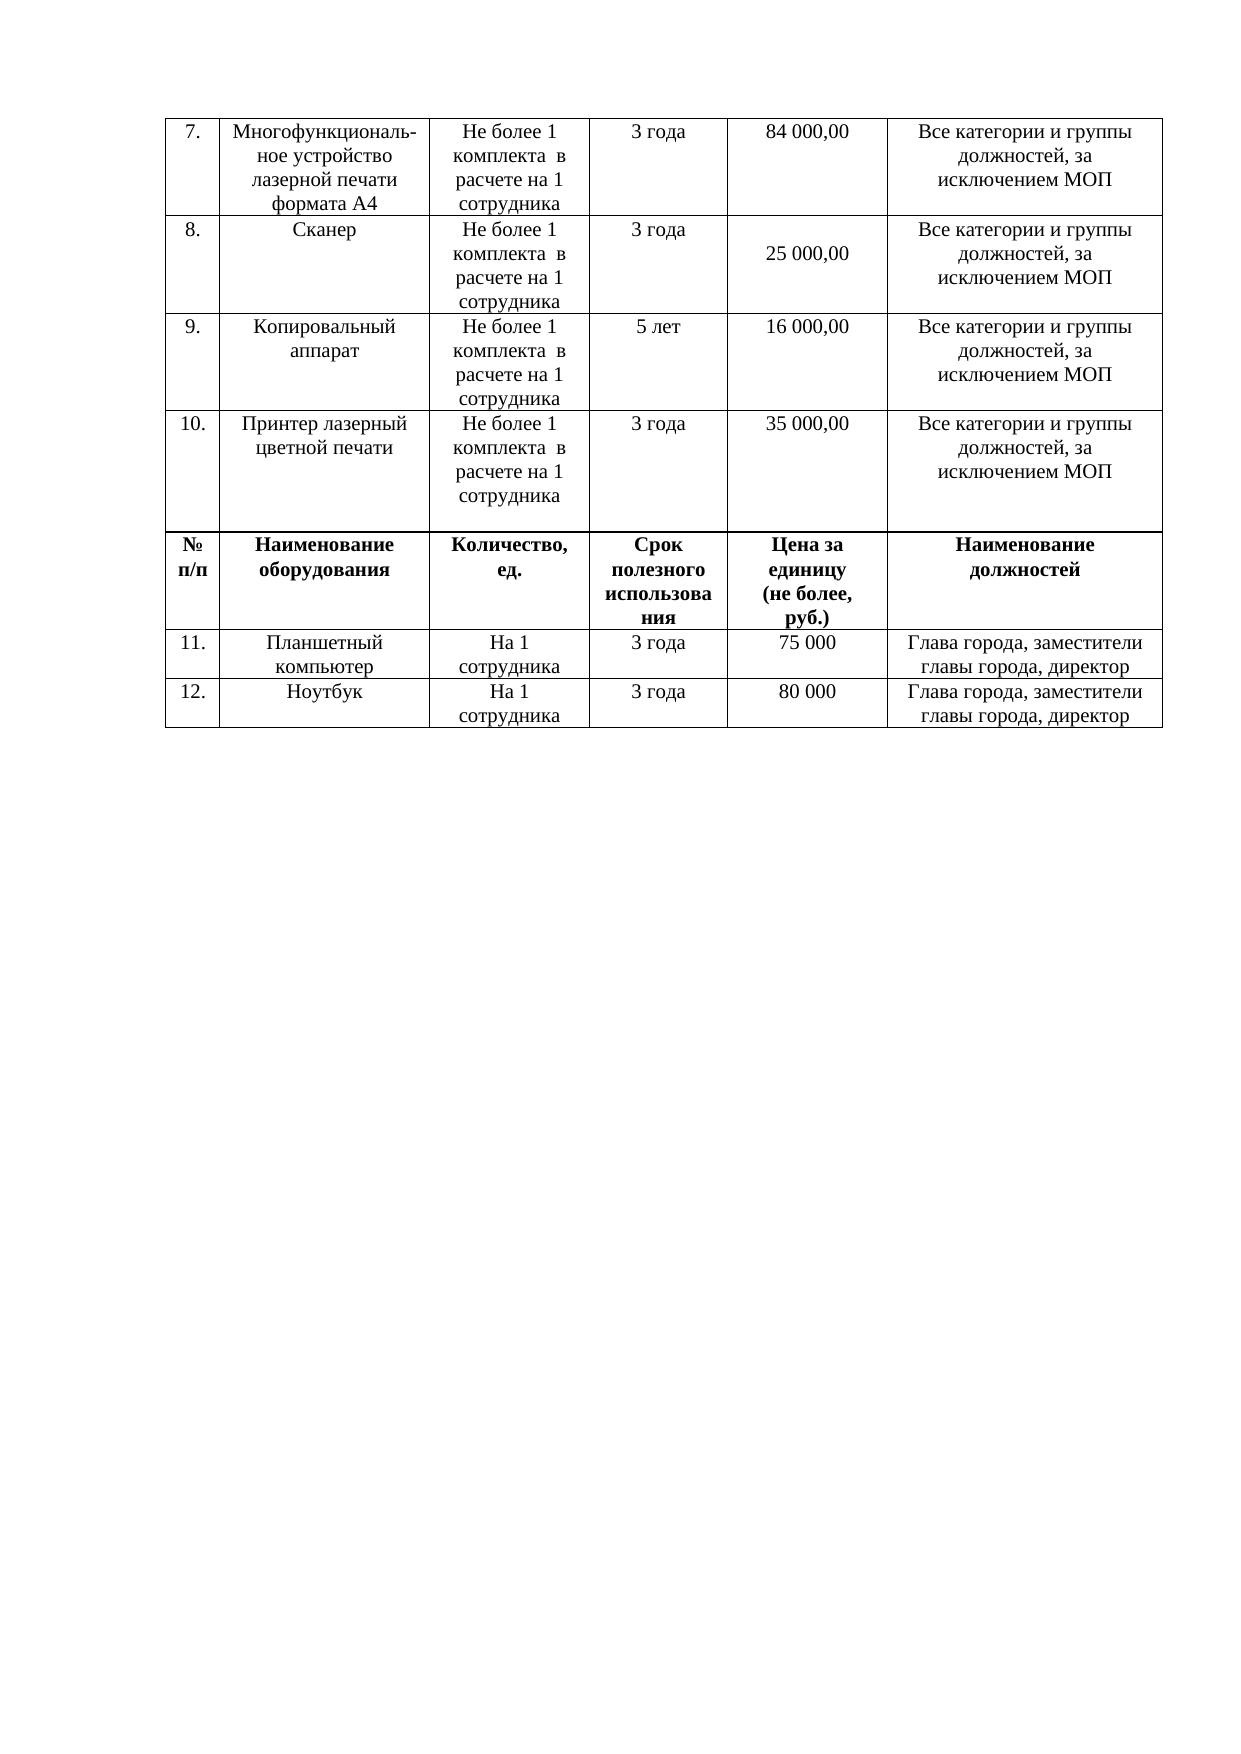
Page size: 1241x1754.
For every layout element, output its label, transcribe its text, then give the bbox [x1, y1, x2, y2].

table_cell 80 000 [728, 679, 887, 727]
table_cell 5 лет [590, 314, 727, 410]
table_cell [888, 119, 1162, 215]
table_cell Не более 1 комплекта в расчете на 1 сотрудника [430, 314, 589, 410]
table_cell 35 000,00 [728, 411, 887, 531]
table_cell 3 года [590, 119, 727, 215]
table_cell 7. [166, 119, 219, 215]
table_cell Наименование должностей [888, 533, 1162, 629]
table_cell 9. [166, 314, 219, 410]
table_cell 12. [166, 679, 219, 727]
table_cell № п/п [166, 533, 219, 629]
table_cell 84 000,00 [728, 119, 887, 215]
table_cell Глава города, заместители главы города, директор [888, 630, 1162, 678]
table_cell Многофункциональ-ное устройство лазерной печати формата А4 [220, 119, 429, 215]
table_cell Глава города, заместители главы города, директор [888, 679, 1162, 727]
table_cell 16 000,00 [728, 314, 887, 410]
table_cell 3 года [590, 630, 727, 678]
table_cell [430, 119, 589, 215]
table_cell Срок полезного использования [590, 533, 727, 629]
table_cell Количество, ед. [430, 533, 589, 629]
table_cell Наименование оборудования [220, 533, 429, 629]
table_cell Ноутбук [220, 679, 429, 727]
table_cell Не более 1 комплекта в расчете на 1 сотрудника [430, 216, 589, 313]
table_cell 10. [166, 411, 219, 531]
table_cell 8. [166, 216, 219, 313]
table_cell 3 года [590, 216, 727, 313]
table_cell Планшетный компьютер [220, 630, 429, 678]
table_cell Цена за единицу (не более, руб.) [728, 533, 887, 629]
table_cell Принтер лазерный цветной печати [220, 411, 429, 531]
table_cell Все категории и группы должностей, за исключением МОП [888, 411, 1162, 531]
table_cell Сканер [220, 216, 429, 313]
table_cell 3 года [590, 679, 727, 727]
table_cell Не более 1 комплекта в расчете на 1 сотрудника [430, 411, 589, 531]
table_cell Копировальный аппарат [220, 314, 429, 410]
table_cell Все категории и группы должностей, за исключением МОП [888, 314, 1162, 410]
table_cell 3 года [590, 411, 727, 531]
table_cell 11. [166, 630, 219, 678]
table_cell 25 000,00 [728, 216, 887, 313]
table_cell 75 000 [728, 630, 887, 678]
table_cell На 1 сотрудника [430, 679, 589, 727]
table_cell На 1 сотрудника [430, 630, 589, 678]
table_cell Все категории и группы должностей, за исключением МОП [888, 216, 1162, 313]
